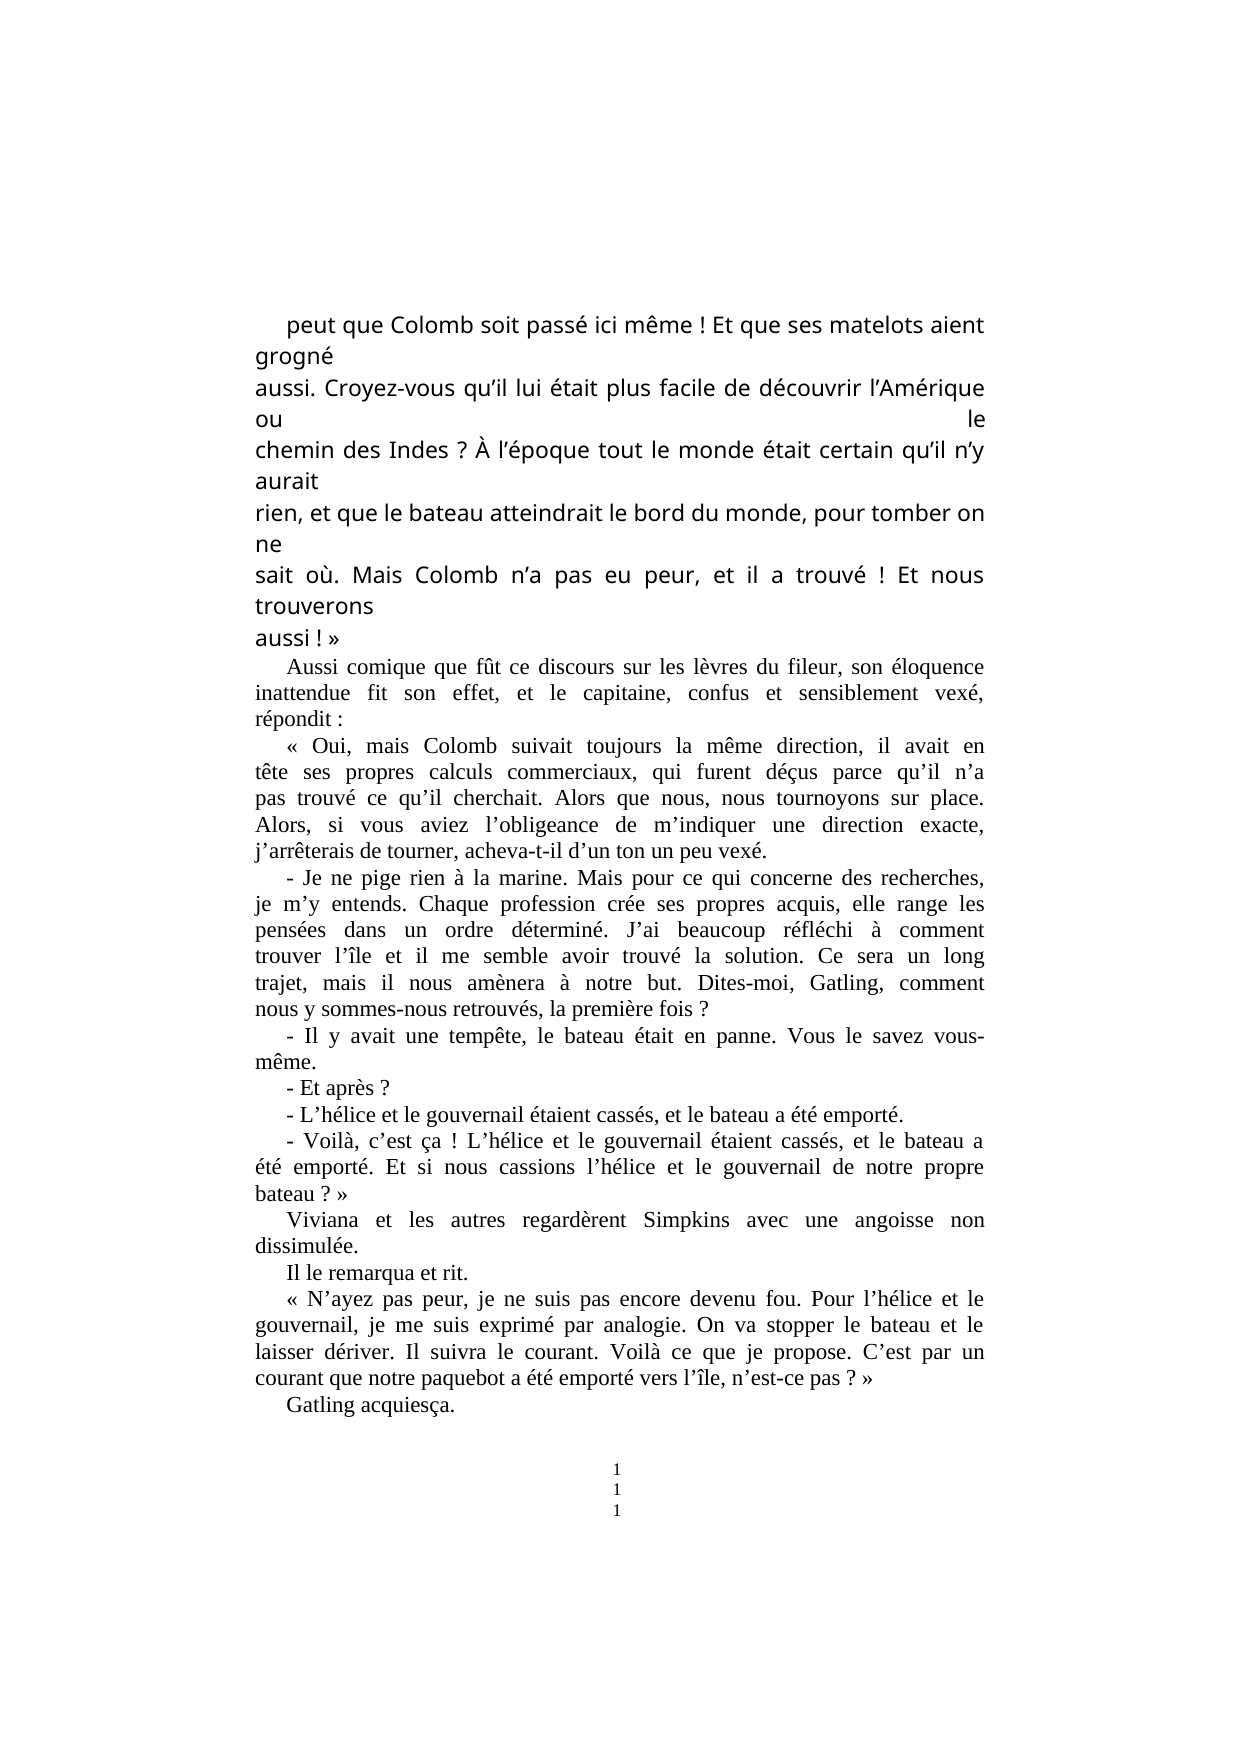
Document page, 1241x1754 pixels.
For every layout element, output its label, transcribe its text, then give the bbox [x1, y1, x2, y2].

text - Il y avait une tempête, le bateau était en panne. Vous le savez vous- même. [255, 1022, 986, 1074]
text Aussi comique que fût ce discours sur les lèvres du fileur, son éloquence inattendue fit son effet, et le capitaine, confus et sensiblement vexé, répondit : [255, 653, 986, 732]
text - Et après ? [255, 1074, 986, 1101]
text Il le remarqua et rit. [255, 1259, 986, 1285]
text Viviana et les autres regardèrent Simpkins avec une angoisse non dissimulée. [255, 1206, 986, 1259]
text - Voilà, c’est ça ! L’hélice et le gouvernail étaient cassés, et le bateau a été emporté. Et si nous cassions l’hélice et le gouvernail de notre propre bateau ? » [255, 1127, 986, 1206]
text - L’hélice et le gouvernail étaient cassés, et le bateau a été emporté. [255, 1101, 986, 1127]
text - Je ne pige rien à la marine. Mais pour ce qui concerne des recherches, je m’y entends. Chaque profession crée ses propres acquis, elle range les pensées dans un ordre déterminé. J’ai beaucoup réfléchi à comment trouver l’île et il me semble avoir trouvé la solution. Ce sera un long trajet, mais il nous amènera à notre but. Dites-moi, Gatling, comment nous y sommes-nous retrouvés, la première fois ? [255, 863, 986, 1022]
text « Oui, mais Colomb suivait toujours la même direction, il avait en tête ses propres calculs commerciaux, qui furent déçus parce qu’il n’a pas trouvé ce qu’il cherchait. Alors que nous, nous tournoyons sur place. Alors, si vous aviez l’obligeance de m’indiquer une direction exacte, j’arrêterais de tourner, acheva-t-il d’un ton un peu vexé. [255, 732, 986, 863]
text « N’ayez pas peur, je ne suis pas encore devenu fou. Pour l’hélice et le gouvernail, je me suis exprimé par analogie. On va stopper le bateau et le laisser dériver. Il suivra le courant. Voilà ce que je propose. C’est par un courant que notre paquebot a été emporté vers l’île, n’est-ce pas ? » [255, 1285, 986, 1391]
text Gatling acquiesça. [255, 1391, 986, 1417]
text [255, 309, 986, 653]
